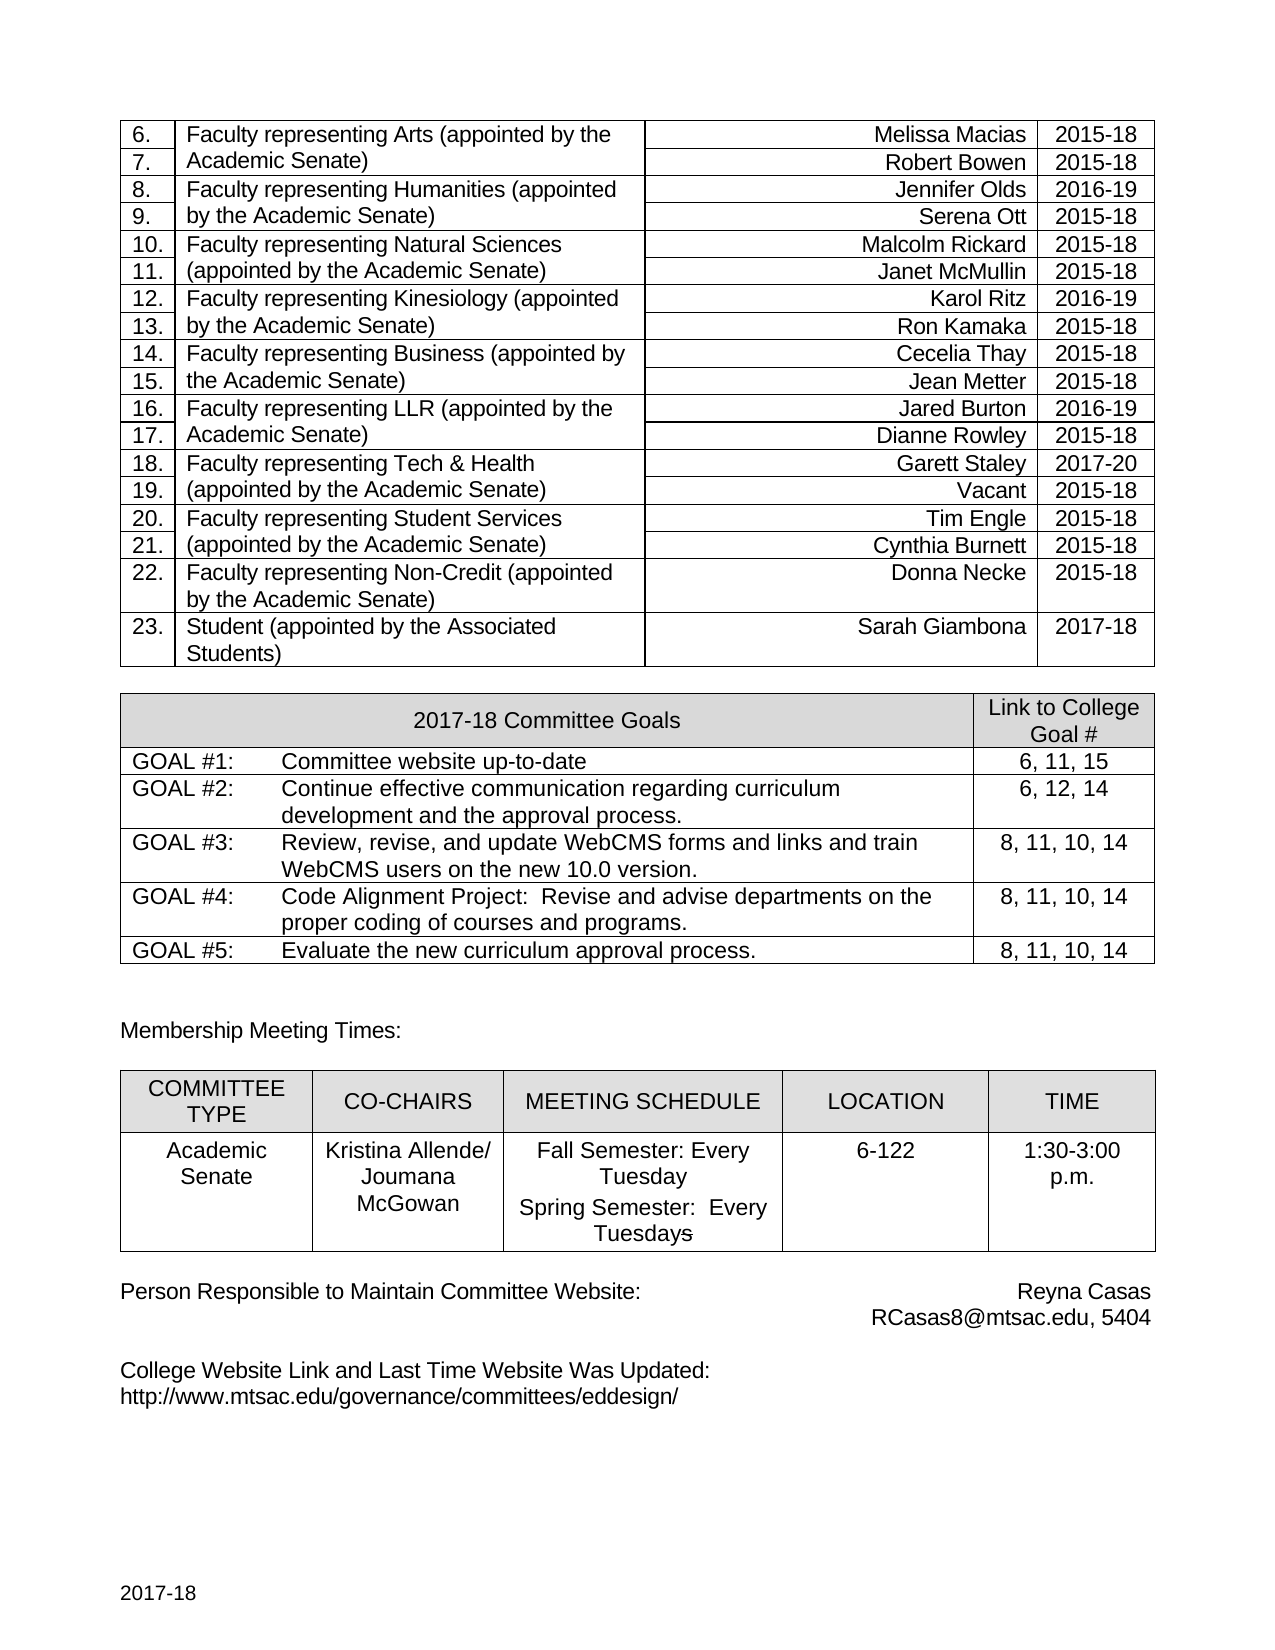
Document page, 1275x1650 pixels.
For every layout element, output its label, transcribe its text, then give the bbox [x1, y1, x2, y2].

table_cell 23. [121, 613, 174, 666]
table_cell Tim Engle [851, 505, 1037, 531]
text Membership Meeting Times: [120, 1017, 1161, 1043]
table_cell Faculty representing LLR (appointed by the Academic Senate) [176, 395, 644, 449]
table_cell 19. [121, 477, 174, 503]
table_cell Jared Burton [861, 395, 1037, 421]
table_cell 2015-18 [1038, 423, 1154, 449]
table_cell Student (appointed by the Associated Students) [176, 613, 644, 666]
table_cell GOAL #5: [121, 937, 270, 963]
table_cell Faculty representing Non-Credit (appointed by the Academic Senate) [176, 559, 644, 612]
table_cell 2016-19 [1038, 395, 1154, 421]
table_cell Karol Ritz [795, 285, 1037, 312]
table_cell GOAL #3: [121, 829, 270, 882]
table_cell [646, 559, 786, 612]
table_cell 2015-18 [1038, 368, 1154, 394]
table_cell 6, 11, 15 [974, 748, 1154, 774]
table_cell 8, 11, 10, 14 [974, 883, 1154, 936]
table_cell Jennifer Olds [795, 176, 1037, 202]
table_cell Dianne Rowley [861, 423, 1037, 449]
table_cell [646, 368, 767, 394]
table_header CO-CHAIRS [313, 1071, 503, 1132]
table_cell 13. [121, 313, 174, 339]
table_cell Melissa Macias [767, 121, 1037, 147]
table_cell Faculty representing Tech & Health (appointed by the Academic Senate) [176, 450, 644, 503]
table_cell 17. [121, 423, 174, 449]
table_cell [646, 477, 823, 503]
table_cell [646, 395, 861, 421]
table_cell Jean Metter [767, 368, 1037, 394]
table_cell Sarah Giambona [646, 613, 1037, 666]
table_cell 2016-19 [1038, 285, 1154, 312]
table_cell GOAL #4: [121, 883, 270, 936]
table_cell 20. [121, 505, 174, 531]
table_cell 21. [121, 532, 174, 558]
table_cell 8, 11, 10, 14 [974, 829, 1154, 882]
table_cell [646, 176, 795, 202]
table_cell 12. [121, 285, 174, 312]
table_cell 2015-18 [1038, 258, 1154, 284]
table_cell [646, 121, 767, 147]
table_cell 8, 11, 10, 14 [974, 937, 1154, 963]
table_cell Vacant [823, 477, 1037, 503]
table_cell 8. [121, 176, 174, 202]
table_cell Code Alignment Project: Revise and advise departments on the proper coding of courses and programs. [270, 883, 973, 936]
table_cell Faculty representing Humanities (appointed by the Academic Senate) [176, 176, 644, 229]
table_cell 2016-19 [1038, 176, 1154, 202]
table_cell Evaluate the new curriculum approval process. [270, 937, 973, 963]
table_cell 2015-18 [1038, 231, 1154, 257]
table_cell Faculty representing Kinesiology (appointed by the Academic Senate) [176, 285, 644, 339]
table_cell 6. [121, 121, 174, 147]
table_cell [646, 423, 861, 449]
table_cell Donna Necke [786, 559, 1037, 612]
table_cell [646, 505, 851, 531]
table_cell Committee website up-to-date [270, 748, 973, 774]
table_cell 2015-18 [1038, 505, 1154, 531]
table_cell 2015-18 [1038, 121, 1154, 147]
table_cell 15. [121, 368, 174, 394]
table_header 2017-18 Committee Goals [121, 694, 973, 747]
table_cell 16. [121, 395, 174, 421]
table_header TIME [989, 1071, 1155, 1132]
table_cell Academic Senate [121, 1133, 312, 1251]
table_cell 18. [121, 450, 174, 476]
table_cell Faculty representing Business (appointed by the Academic Senate) [176, 340, 644, 394]
table_cell Continue effective communication regarding curriculum development and the approval process. [270, 775, 973, 828]
table_cell [646, 258, 814, 284]
table_cell 10. [121, 231, 174, 257]
text Person Responsible to Maintain Committee Website: Reyna Casas RCasas8@mtsac.edu, 5404 [120, 1278, 1161, 1331]
table_cell Cecelia Thay [767, 340, 1037, 367]
table_cell 2015-18 [1038, 313, 1154, 339]
table_cell 11. [121, 258, 174, 284]
table_cell [646, 203, 795, 229]
table_header Link to College Goal # [974, 694, 1154, 747]
table_cell 9. [121, 203, 174, 229]
table_cell 22. [121, 559, 174, 612]
table_cell [646, 450, 823, 476]
table_cell GOAL #1: [121, 748, 270, 774]
table_cell GOAL #2: [121, 775, 270, 828]
table_cell 2015-18 [1038, 340, 1154, 367]
table_cell Ron Kamaka [795, 313, 1037, 339]
table_cell Robert Bowen [767, 149, 1037, 175]
table_header MEETING SCHEDULE [504, 1071, 782, 1132]
text College Website Link and Last Time Website Was Updated: [120, 1357, 1161, 1383]
table_cell [646, 313, 795, 339]
table_cell 2015-18 [1038, 559, 1154, 612]
table_cell 6-122 [783, 1133, 988, 1251]
text http://www.mtsac.edu/governance/committees/eddesign/ [120, 1383, 1161, 1410]
table_header LOCATION [783, 1071, 988, 1132]
table_cell 2015-18 [1038, 532, 1154, 558]
table_cell 2017-18 [1038, 613, 1154, 666]
table_cell Janet McMullin [814, 258, 1037, 284]
table_cell 7. [121, 149, 174, 175]
table_cell Faculty representing Natural Sciences (appointed by the Academic Senate) [176, 231, 644, 284]
table_cell Malcolm Rickard [814, 231, 1037, 257]
table_cell 6, 12, 14 [974, 775, 1154, 828]
table_cell 2015-18 [1038, 203, 1154, 229]
table_cell [646, 149, 767, 175]
table_cell [646, 231, 814, 257]
table_cell Garett Staley [823, 450, 1037, 476]
table_cell [646, 532, 814, 558]
table_cell Kristina Allende/ Joumana McGowan [313, 1133, 503, 1251]
table_cell 2015-18 [1038, 477, 1154, 503]
table_cell [646, 285, 795, 312]
table_cell 2015-18 [1038, 149, 1154, 175]
table_cell Faculty representing Student Services (appointed by the Academic Senate) [176, 505, 644, 558]
table_header COMMITTEE TYPE [121, 1071, 312, 1132]
table_cell 2017-20 [1038, 450, 1154, 476]
table_cell 14. [121, 340, 174, 367]
table_cell [646, 340, 767, 367]
table_cell Review, revise, and update WebCMS forms and links and train WebCMS users on the new 10.0 version. [270, 829, 973, 882]
table_cell Fall Semester: Every Tuesday Spring Semester: Every Tuesdays [504, 1133, 782, 1251]
table_cell Faculty representing Arts (appointed by the Academic Senate) [176, 121, 644, 175]
table_cell 1:30-3:00 p.m. [989, 1133, 1155, 1251]
table_cell Cynthia Burnett [814, 532, 1037, 558]
table_cell Serena Ott [795, 203, 1037, 229]
